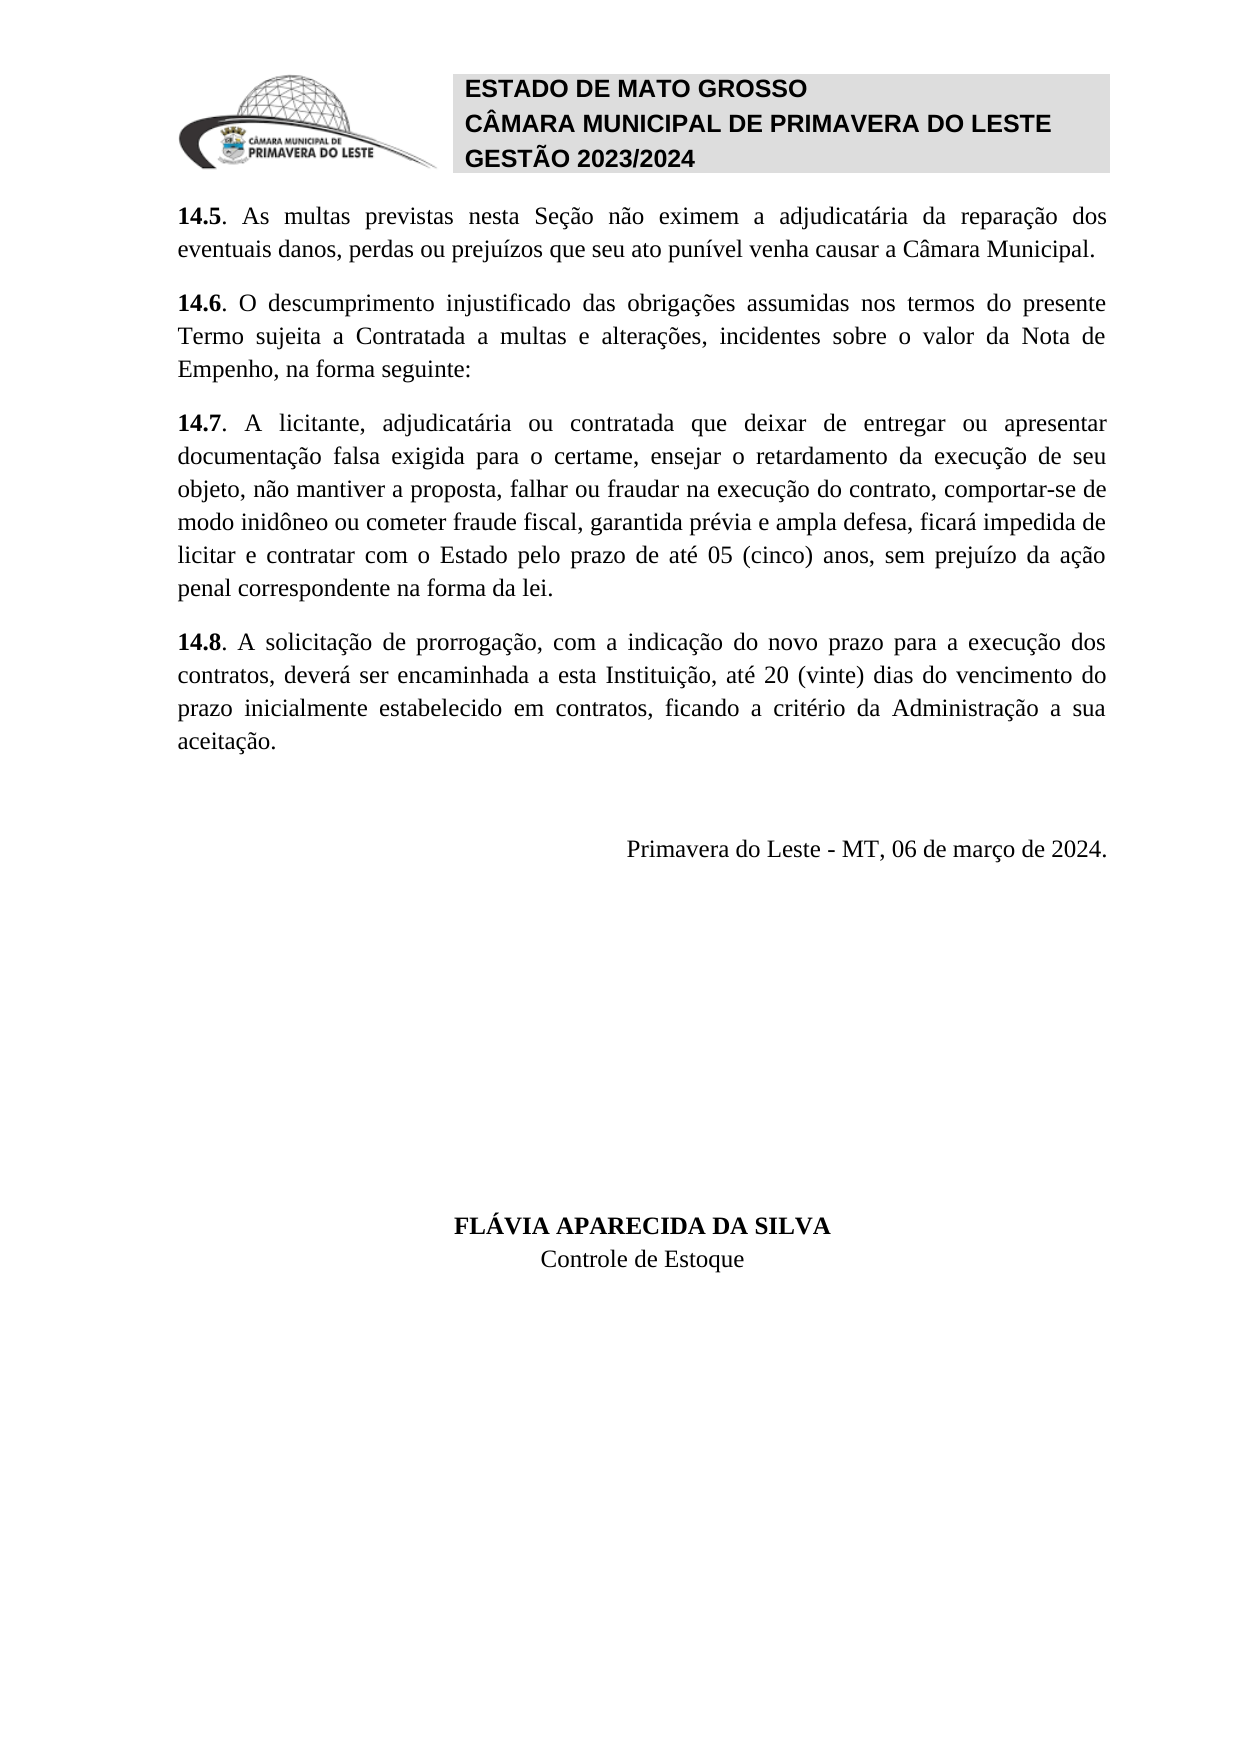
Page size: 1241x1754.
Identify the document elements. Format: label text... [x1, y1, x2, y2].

text 14.8. A solicitação de prorrogação, com a indicação do novo prazo para a execução dos contratos, deverá ser encaminhada a esta Instituição, até 20 (vinte) dias do vencimento do prazo inicialmente estabelecido em contratos, ficando a critério da Administração a sua aceitação. [177, 627, 1107, 755]
text 14.7. A licitante, adjudicatária ou contratada que deixar de entregar ou apresentar documentação falsa exigida para o certame, ensejar o retardamento da execução de seu objeto, não mantiver a proposta, falhar ou fraudar na execução do contrato, comportar-se de modo inidôneo ou cometer fraude fiscal, garantida prévia e ampla defesa, ficará impedida de licitar e contratar com o Estado pelo prazo de até 05 (cinco) anos, sem prejuízo da ação penal correspondente na forma da lei. [177, 408, 1107, 602]
text 14.6. O descumprimento injustificado das obrigações assumidas nos termos do presente Termo sujeita a Contratada a multas e alterações, incidentes sobre o valor da Nota de Empenho, na forma seguinte: [177, 288, 1107, 383]
text 14.5. As multas previstas nesta Seção não eximem a adjudicatária da reparação dos eventuais danos, perdas ou prejuízos que seu ato punível venha causar a Câmara Municipal. [177, 201, 1107, 263]
text Primavera do Leste - MT, 06 de março de 2024. [177, 834, 1107, 863]
text Controle de Estoque [177, 1244, 1107, 1273]
picture [177, 73, 442, 172]
text FLÁVIA APARECIDA DA SILVA [177, 1211, 1107, 1239]
